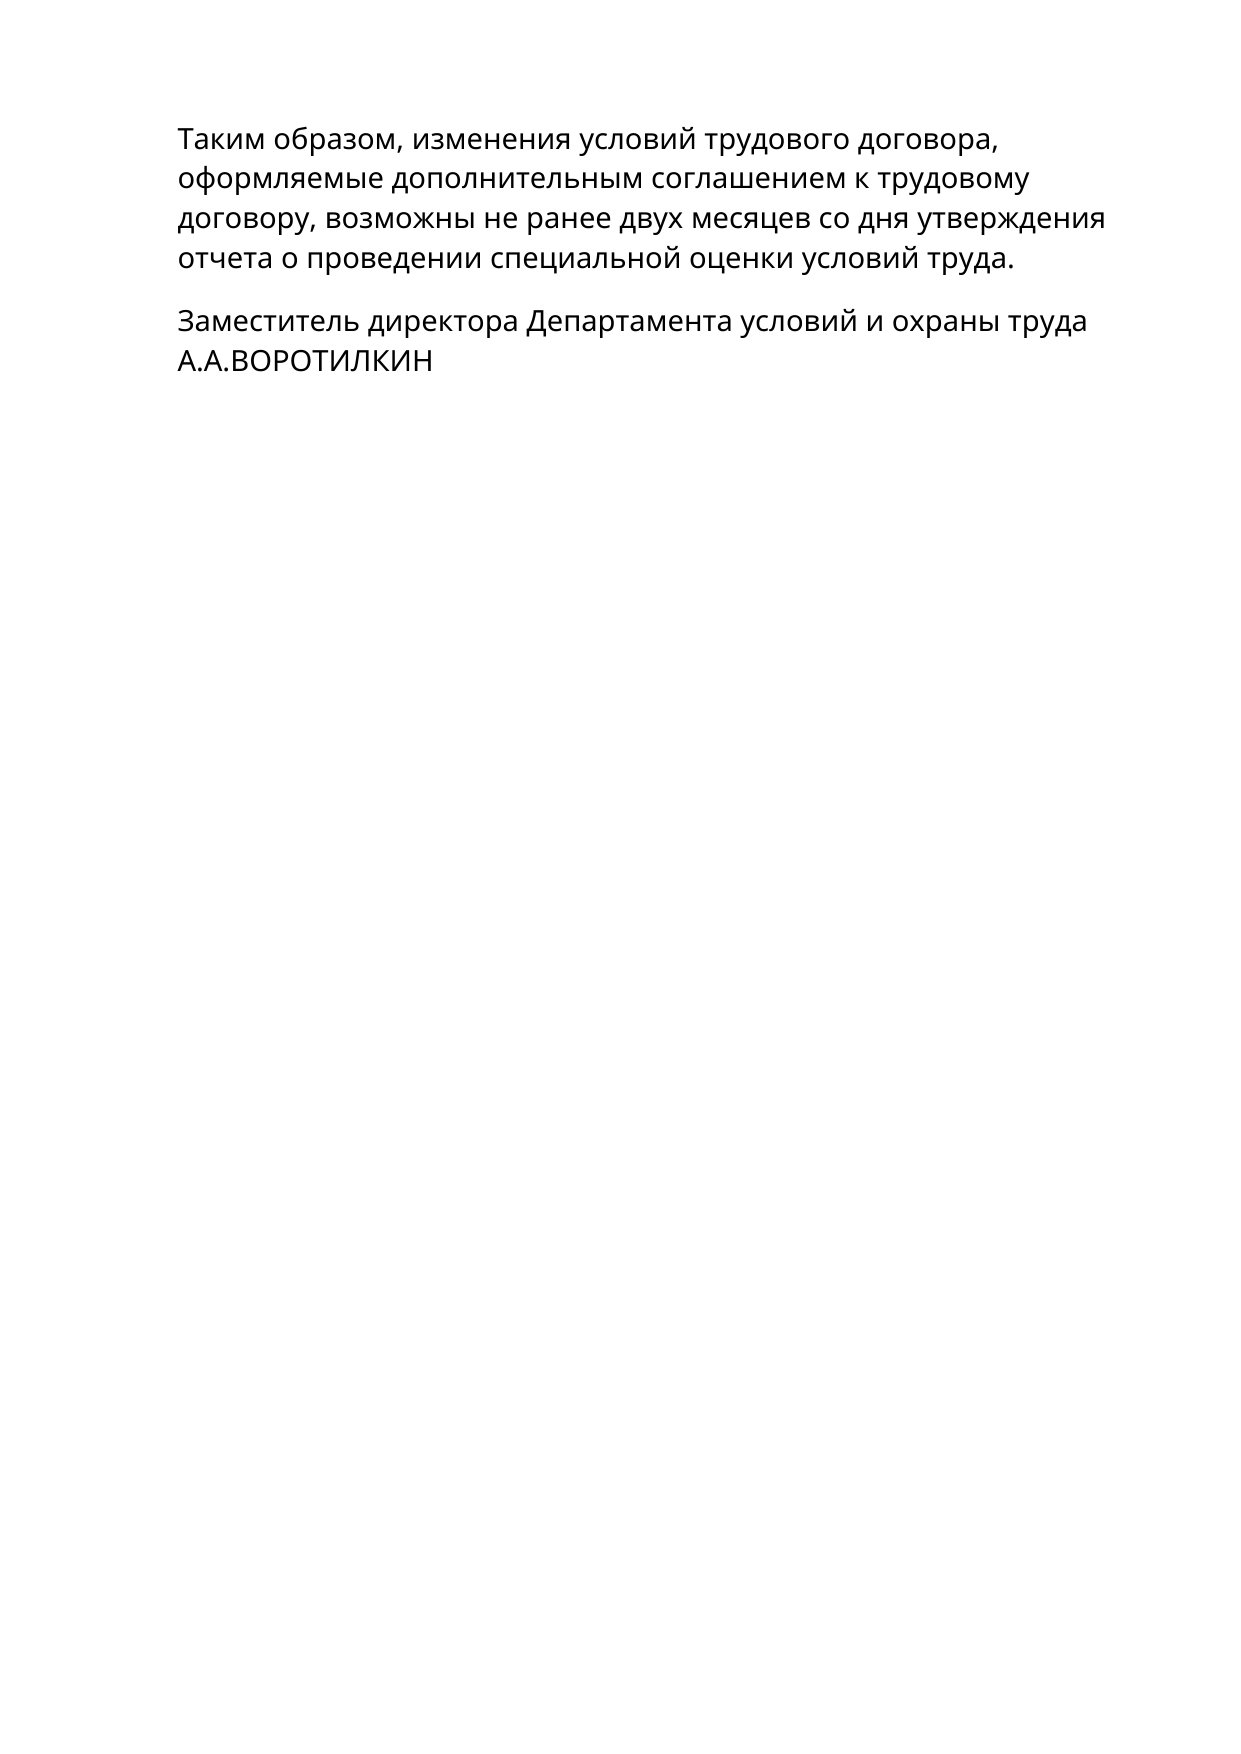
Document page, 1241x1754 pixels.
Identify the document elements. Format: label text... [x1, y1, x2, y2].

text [177, 118, 1152, 277]
text Заместитель директора Департамента условий и охраны труда А.А.ВОРОТИЛКИН [177, 300, 1152, 380]
